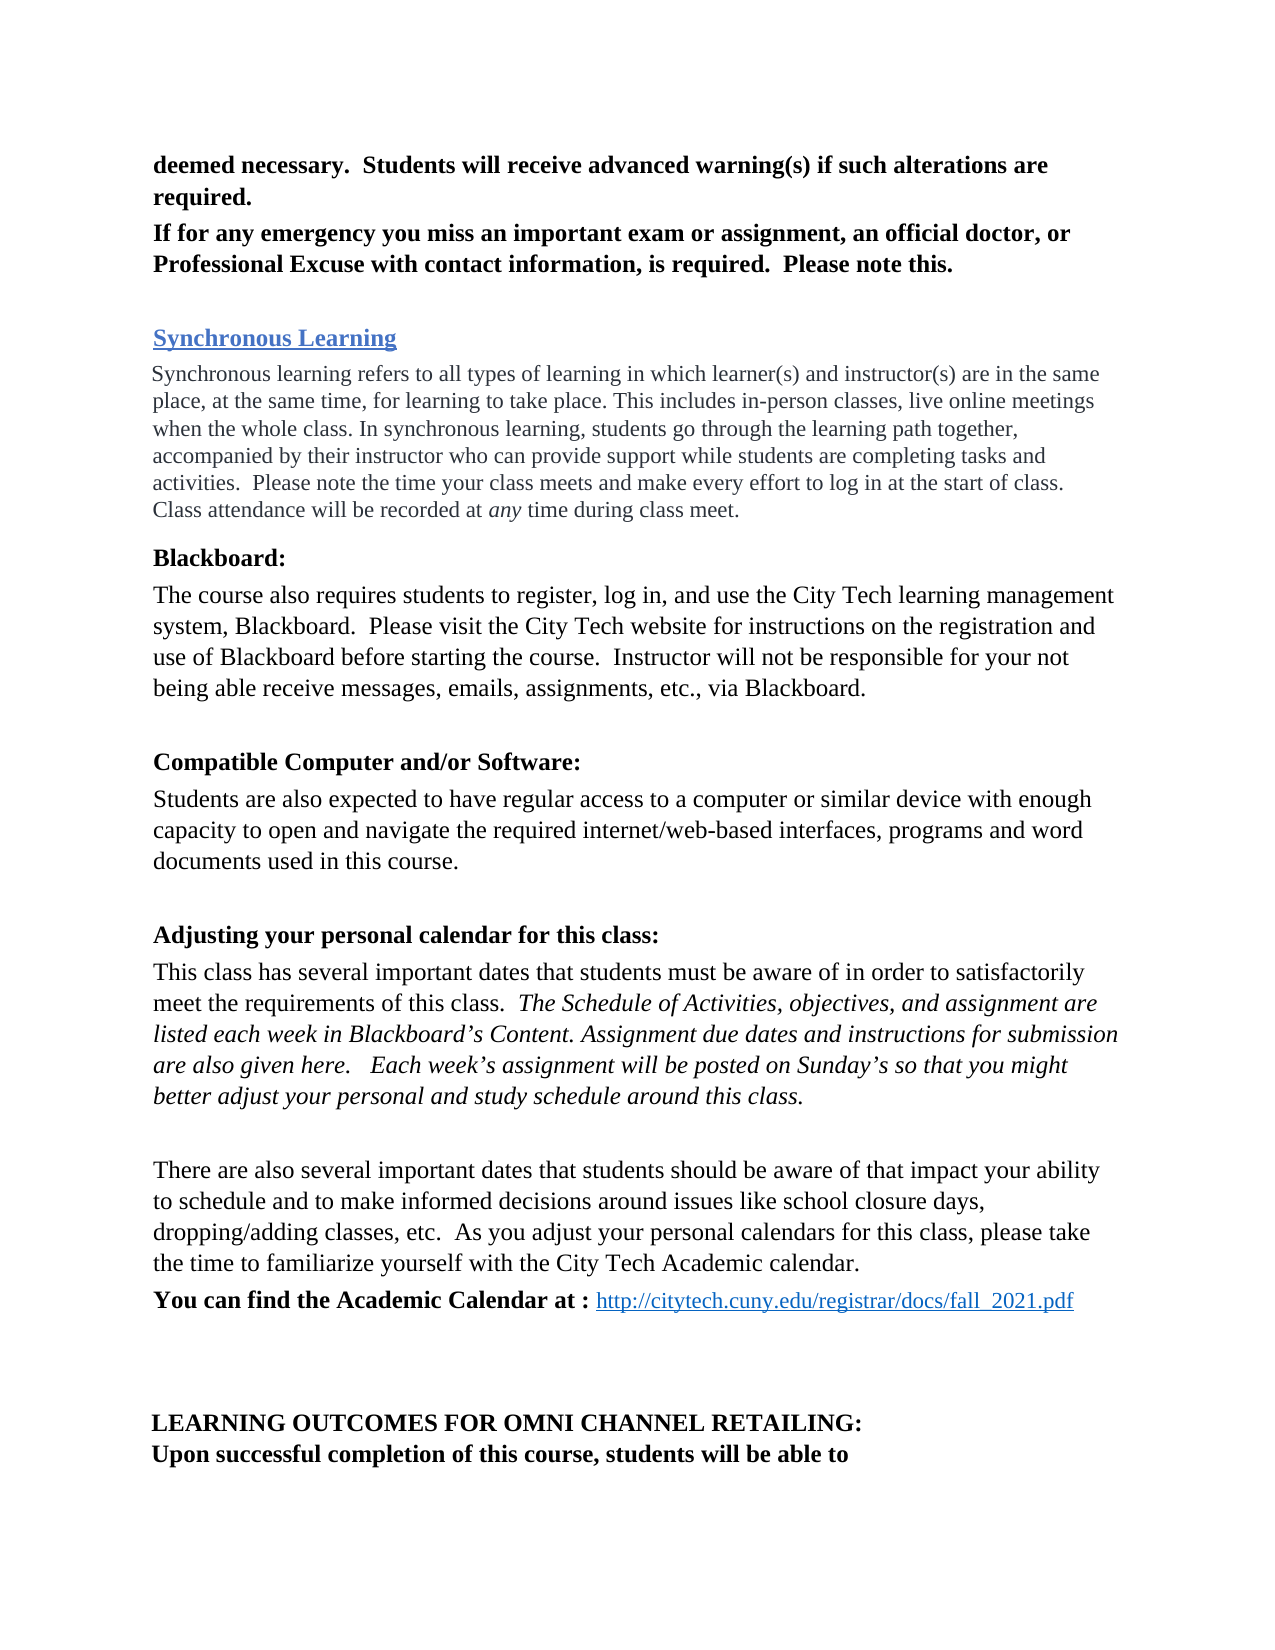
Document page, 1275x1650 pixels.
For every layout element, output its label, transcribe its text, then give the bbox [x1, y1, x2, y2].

text Synchronous Learning [153, 323, 1125, 352]
text Blackboard: [153, 543, 1125, 571]
text Upon successful completion of this course, students will be able to [151, 1439, 1123, 1468]
text Synchronous learning refers to all types of learning in which learner(s) and instructor(s) are in the same place, at the same time, for learning to take place. This includes in-person classes, live online meetings when the whole class. In synchronous learning, students go through the learning path together, accompanied by their instructor who can provide support while students are completing tasks and activities. Please note the time your class meets and make every effort to log in at the start of class. Class attendance will be recorded at any time during class meet. [151, 361, 1123, 522]
text If for any emergency you miss an important exam or assignment, an official doctor, or Professional Excuse with contact information, is required. Please note this. [153, 218, 1125, 278]
text LEARNING OUTCOMES FOR OMNI CHANNEL RETAILING: [151, 1408, 1125, 1437]
text Compatible Computer and/or Software: [153, 747, 1125, 776]
text This class has several important dates that students must be aware of in order to satisfactorily meet the requirements of this class. The Schedule of Activities, objectives, and assignment are listed each week in Blackboard’s Content. Assignment due dates and instructions for submission are also given here. Each week’s assignment will be posted on Sunday’s so that you might better adjust your personal and study schedule around this class. [153, 957, 1125, 1110]
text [153, 151, 1125, 210]
text The course also requires students to register, log in, and use the City Tech learning management system, Blackboard. Please visit the City Tech website for instructions on the registration and use of Blackboard before starting the course. Instructor will not be responsible for your not being able receive messages, emails, assignments, etc., via Blackboard. [153, 580, 1125, 702]
text Students are also expected to have regular access to a computer or similar device with enough capacity to open and navigate the required internet/web-based interfaces, programs and word documents used in this course. [153, 784, 1125, 874]
text There are also several important dates that students should be aware of that impact your ability to schedule and to make informed decisions around issues like school closure days, dropping/adding classes, etc. As you adjust your personal calendars for this class, please take the time to familiarize yourself with the City Tech Academic calendar. [153, 1155, 1125, 1277]
text Adjusting your personal calendar for this class: [153, 920, 1125, 948]
text You can find the Academic Calendar at : http://citytech.cuny.edu/registrar/docs/fall_2021.pdf [153, 1285, 1125, 1314]
